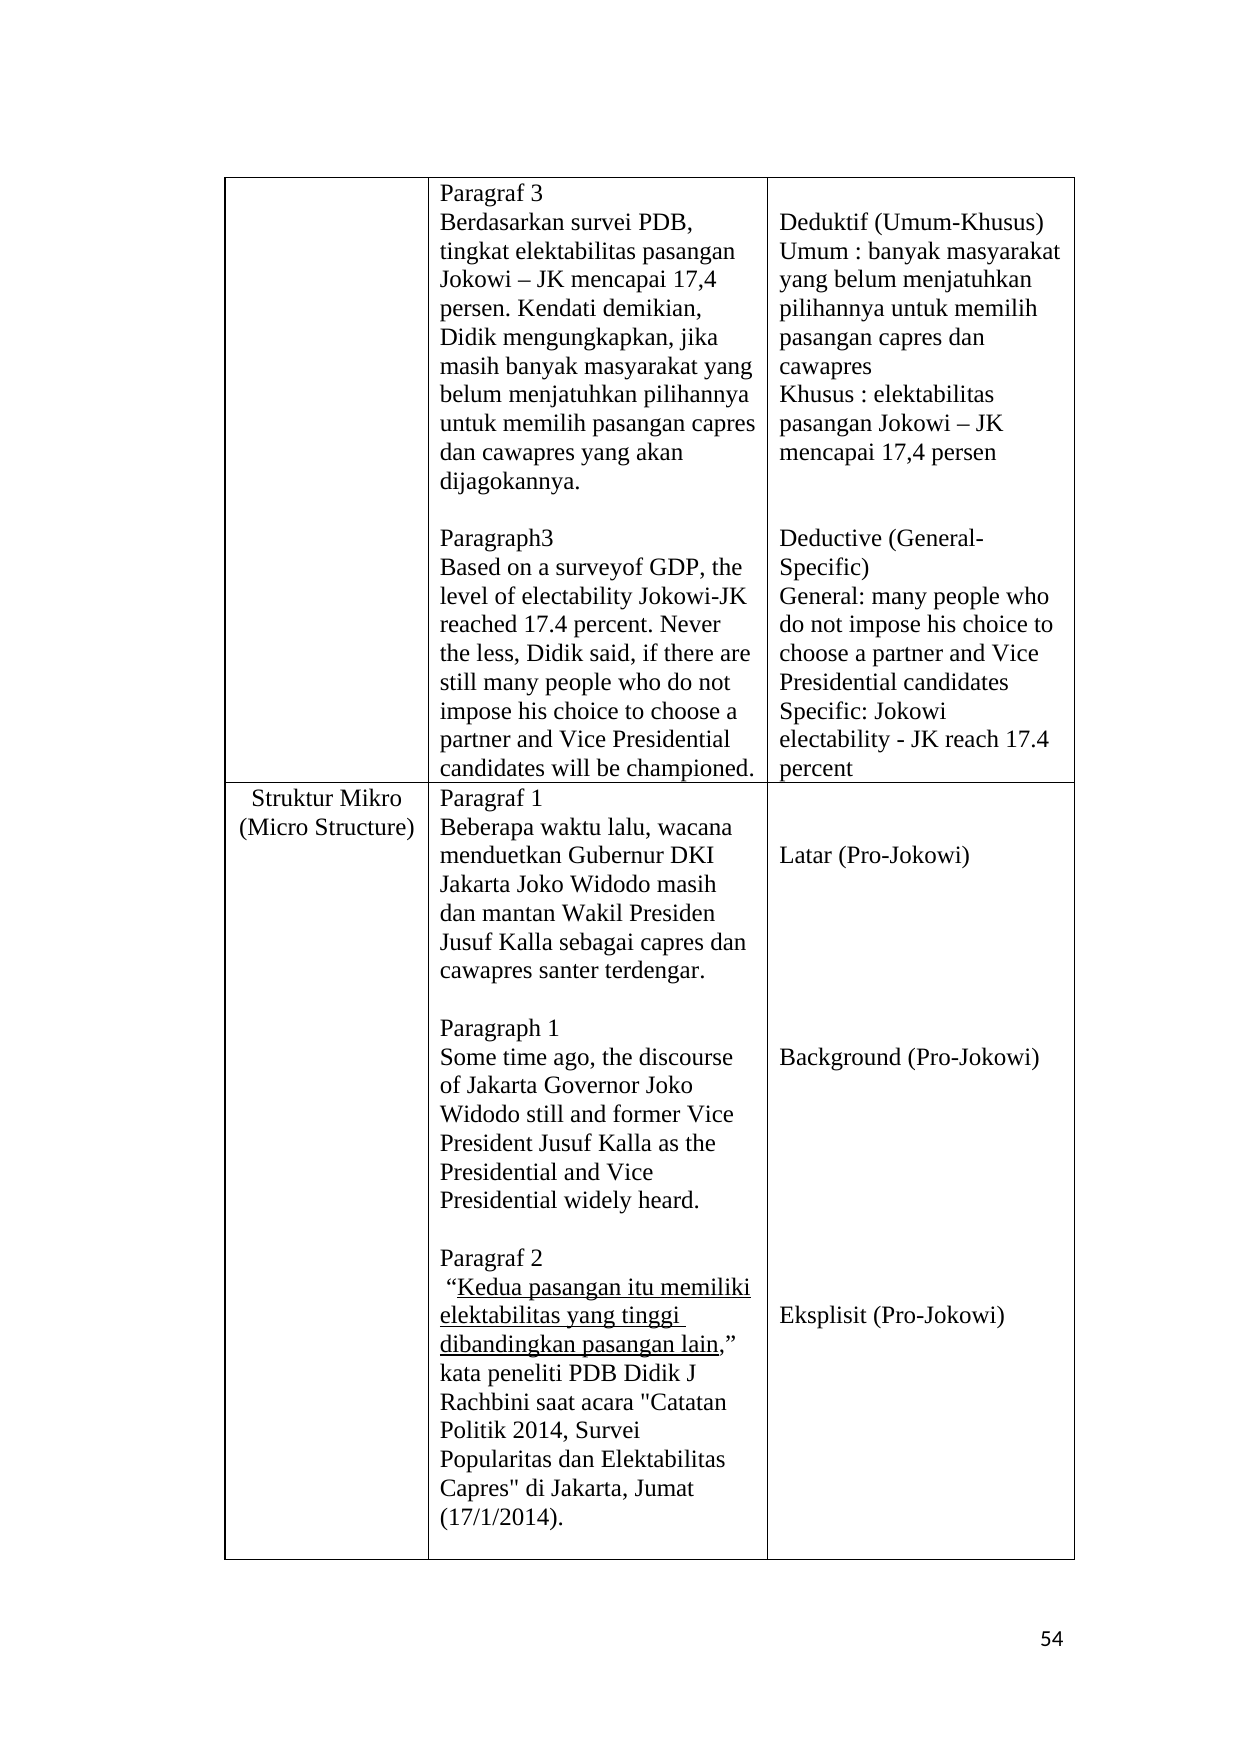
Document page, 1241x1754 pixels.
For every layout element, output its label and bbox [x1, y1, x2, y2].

table_cell [429, 178, 767, 782]
table_cell [429, 783, 767, 1559]
table_cell [768, 783, 1074, 1559]
table_cell [226, 783, 428, 1559]
table_cell [768, 178, 1074, 782]
table_cell [226, 178, 428, 782]
